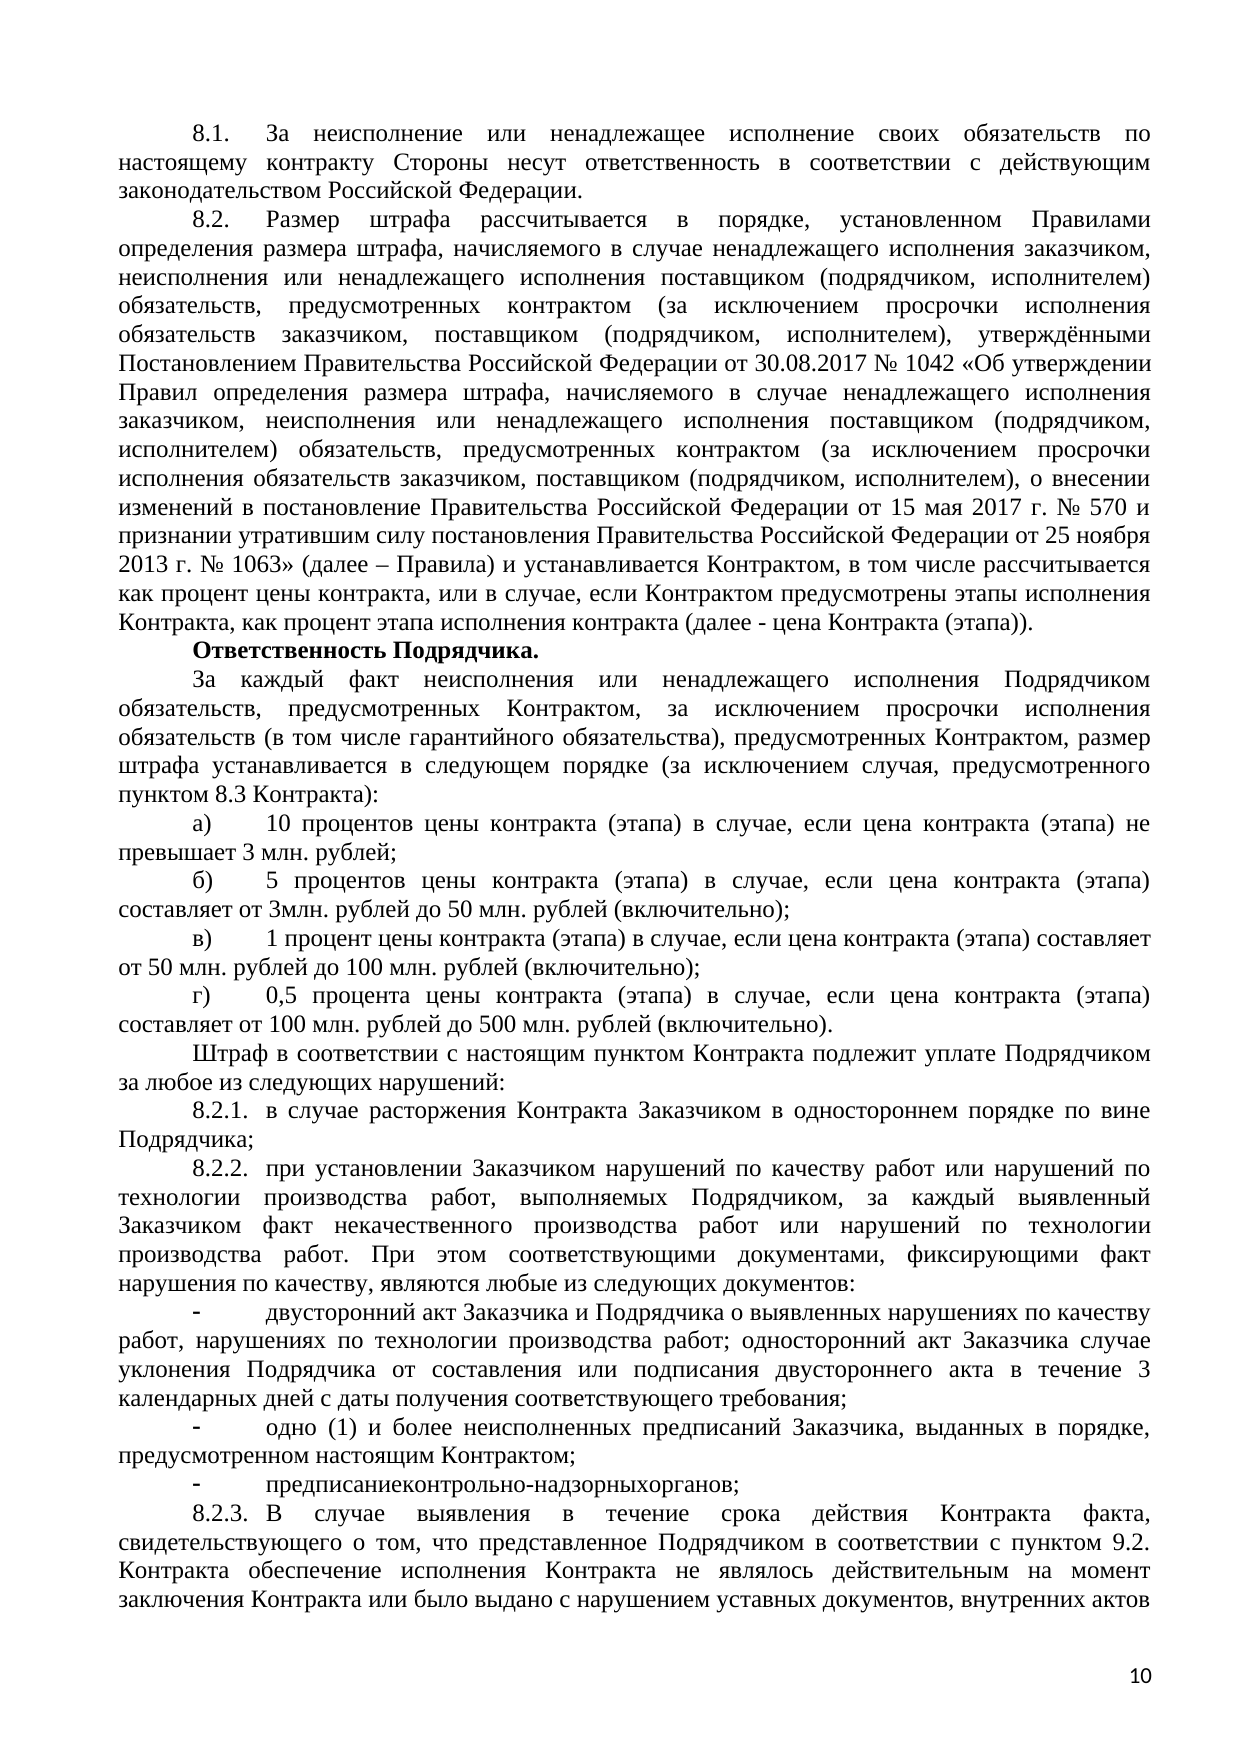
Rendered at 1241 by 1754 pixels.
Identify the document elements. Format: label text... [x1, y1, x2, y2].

list двусторонний акт Заказчика и Подрядчика о выявленных нарушениях по качеству работ, нарушениях по технологии производства работ; односторонний акт Заказчика случае уклонения Подрядчика от составления или подписания двустороннего акта в течение 3 календарных дней с даты получения соответствующего требования; [118, 1297, 1152, 1412]
text в) 1 процент цены контракта (этапа) в случае, если цена контракта (этапа) составляет от 50 млн. рублей до 100 млн. рублей (включительно); [118, 923, 1152, 981]
list при установлении Заказчиком нарушений по качеству работ или нарушений по технологии производства работ, выполняемых Подрядчиком, за каждый выявленный Заказчиком факт некачественного производства работ или нарушений по технологии производства работ. При этом соответствующими документами, фиксирующими факт нарушения по качеству, являются любые из следующих документов: [118, 1153, 1152, 1297]
list одно (1) и более неисполненных предписаний Заказчика, выданных в порядке, предусмотренном настоящим Контрактом; [118, 1412, 1152, 1469]
list За неисполнение или ненадлежащее исполнение своих обязательств по настоящему контракту Стороны несут ответственность в соответствии с действующим законодательством Российской Федерации. [118, 118, 1152, 204]
list в случае расторжения Контракта Заказчиком в одностороннем порядке по вине Подрядчика; [118, 1096, 1152, 1153]
text б) 5 процентов цены контракта (этапа) в случае, если цена контракта (этапа) составляет от 3млн. рублей до 50 млн. рублей (включительно); [118, 866, 1152, 923]
list предписаниеконтрольно-надзорныхорганов; [118, 1469, 1152, 1498]
text За каждый факт неисполнения или ненадлежащего исполнения Подрядчиком обязательств, предусмотренных Контрактом, за исключением просрочки исполнения обязательств (в том числе гарантийного обязательства), предусмотренных Контрактом, размер штрафа устанавливается в следующем порядке (за исключением случая, предусмотренного пунктом 8.3 Контракта): [118, 664, 1152, 808]
text а) 10 процентов цены контракта (этапа) в случае, если цена контракта (этапа) не превышает 3 млн. рублей; [118, 808, 1152, 866]
text г) 0,5 процента цены контракта (этапа) в случае, если цена контракта (этапа) составляет от 100 млн. рублей до 500 млн. рублей (включительно). [118, 981, 1152, 1038]
list Размер штрафа рассчитывается в порядке, установленном Правилами определения размера штрафа, начисляемого в случае ненадлежащего исполнения заказчиком, неисполнения или ненадлежащего исполнения поставщиком (подрядчиком, исполнителем) обязательств, предусмотренных контрактом (за исключением просрочки исполнения обязательств заказчиком, поставщиком (подрядчиком, исполнителем), утверждёнными Постановлением Правительства Российской Федерации от 30.08.2017 № 1042 «Об утверждении Правил определения размера штрафа, начисляемого в случае ненадлежащего исполнения заказчиком, неисполнения или ненадлежащего исполнения поставщиком (подрядчиком, исполнителем) обязательств, предусмотренных контрактом (за исключением просрочки исполнения обязательств заказчиком, поставщиком (подрядчиком, исполнителем), о внесении изменений в постановление Правительства Российской Федерации от 15 мая 2017 г. № 570 и признании утратившим силу постановления Правительства Российской Федерации от 25 ноября 2013 г. № 1063» (далее – Правила) и устанавливается Контрактом, в том числе рассчитывается как процент цены контракта, или в случае, если Контрактом предусмотрены этапы исполнения Контракта, как процент этапа исполнения контракта (далее - цена Контракта (этапа)). [118, 204, 1152, 636]
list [118, 1498, 1152, 1613]
list Ответственность Подрядчика. [118, 636, 1152, 664]
list Штраф в соответствии с настоящим пунктом Контракта подлежит уплате Подрядчиком за любое из следующих нарушений: [118, 1038, 1152, 1096]
